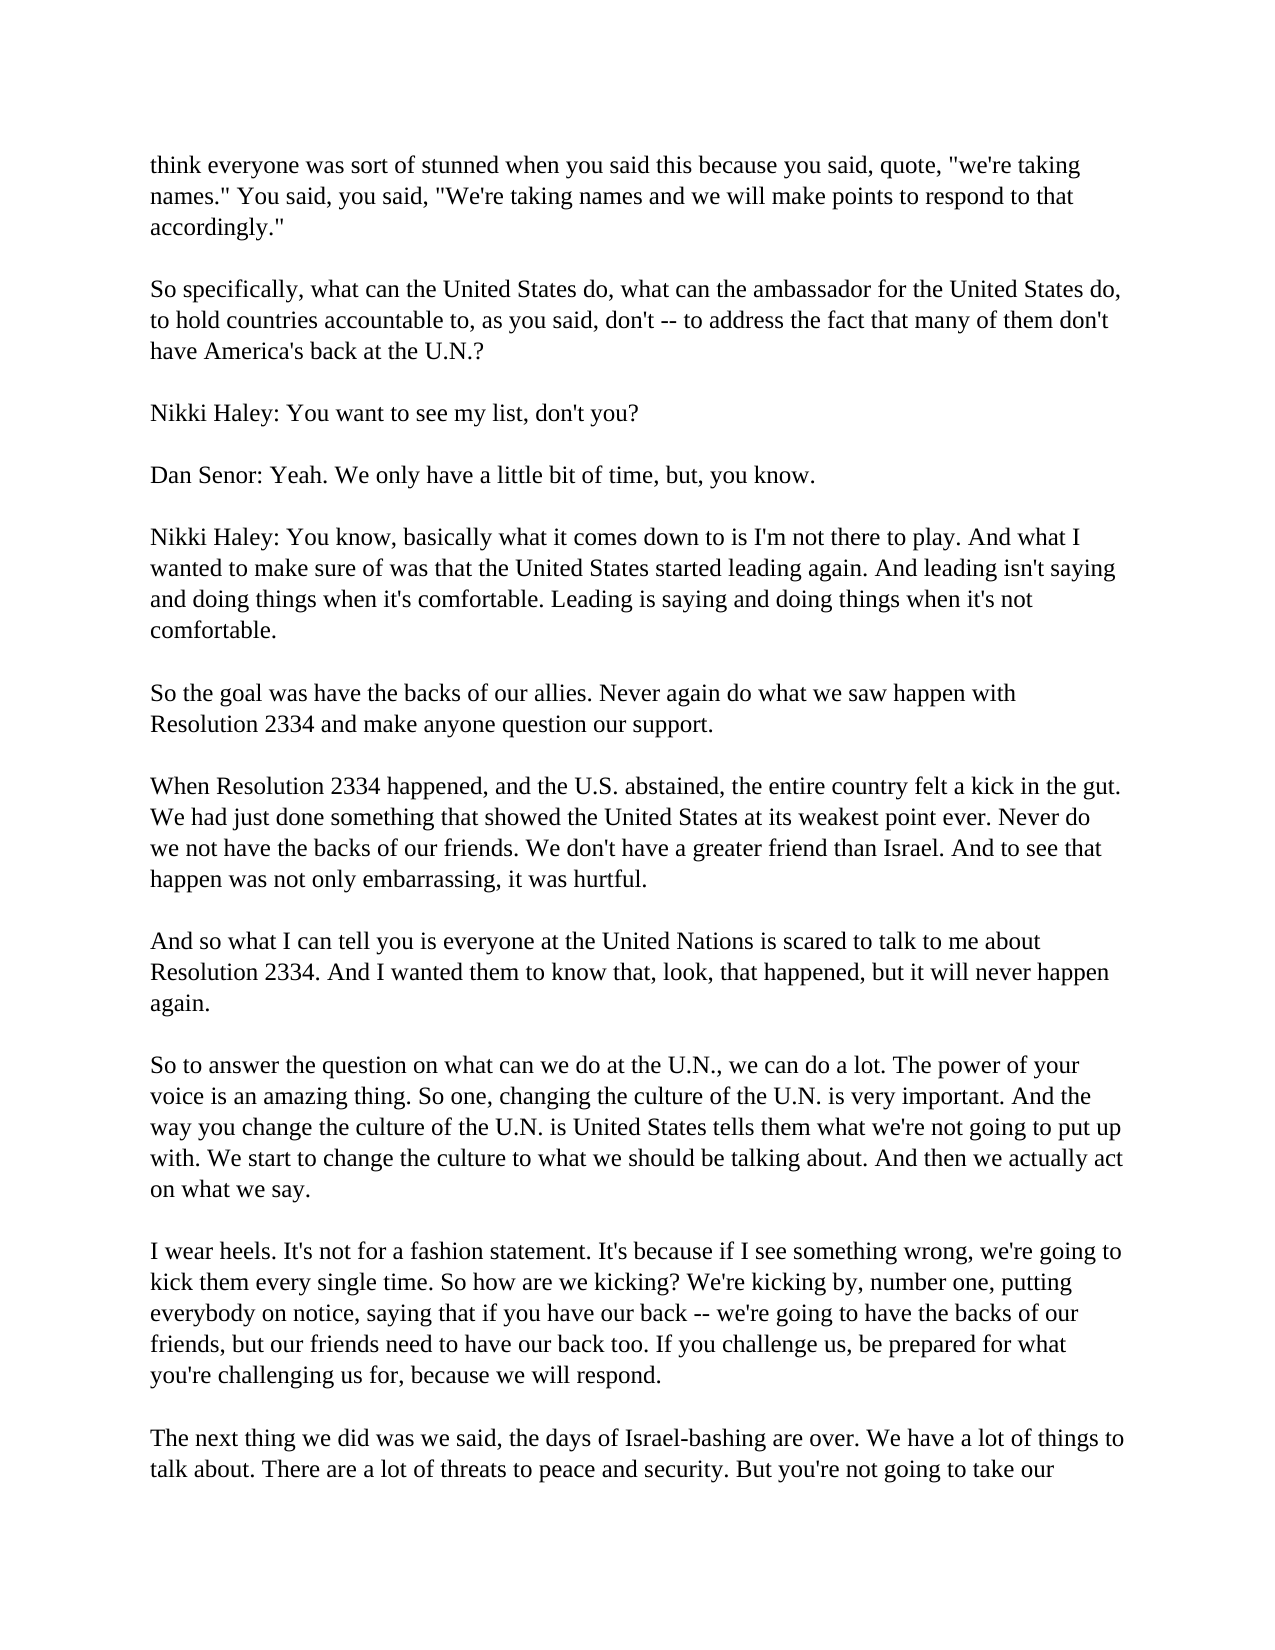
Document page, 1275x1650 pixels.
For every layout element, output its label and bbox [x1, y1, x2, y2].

text [150, 150, 1125, 1482]
